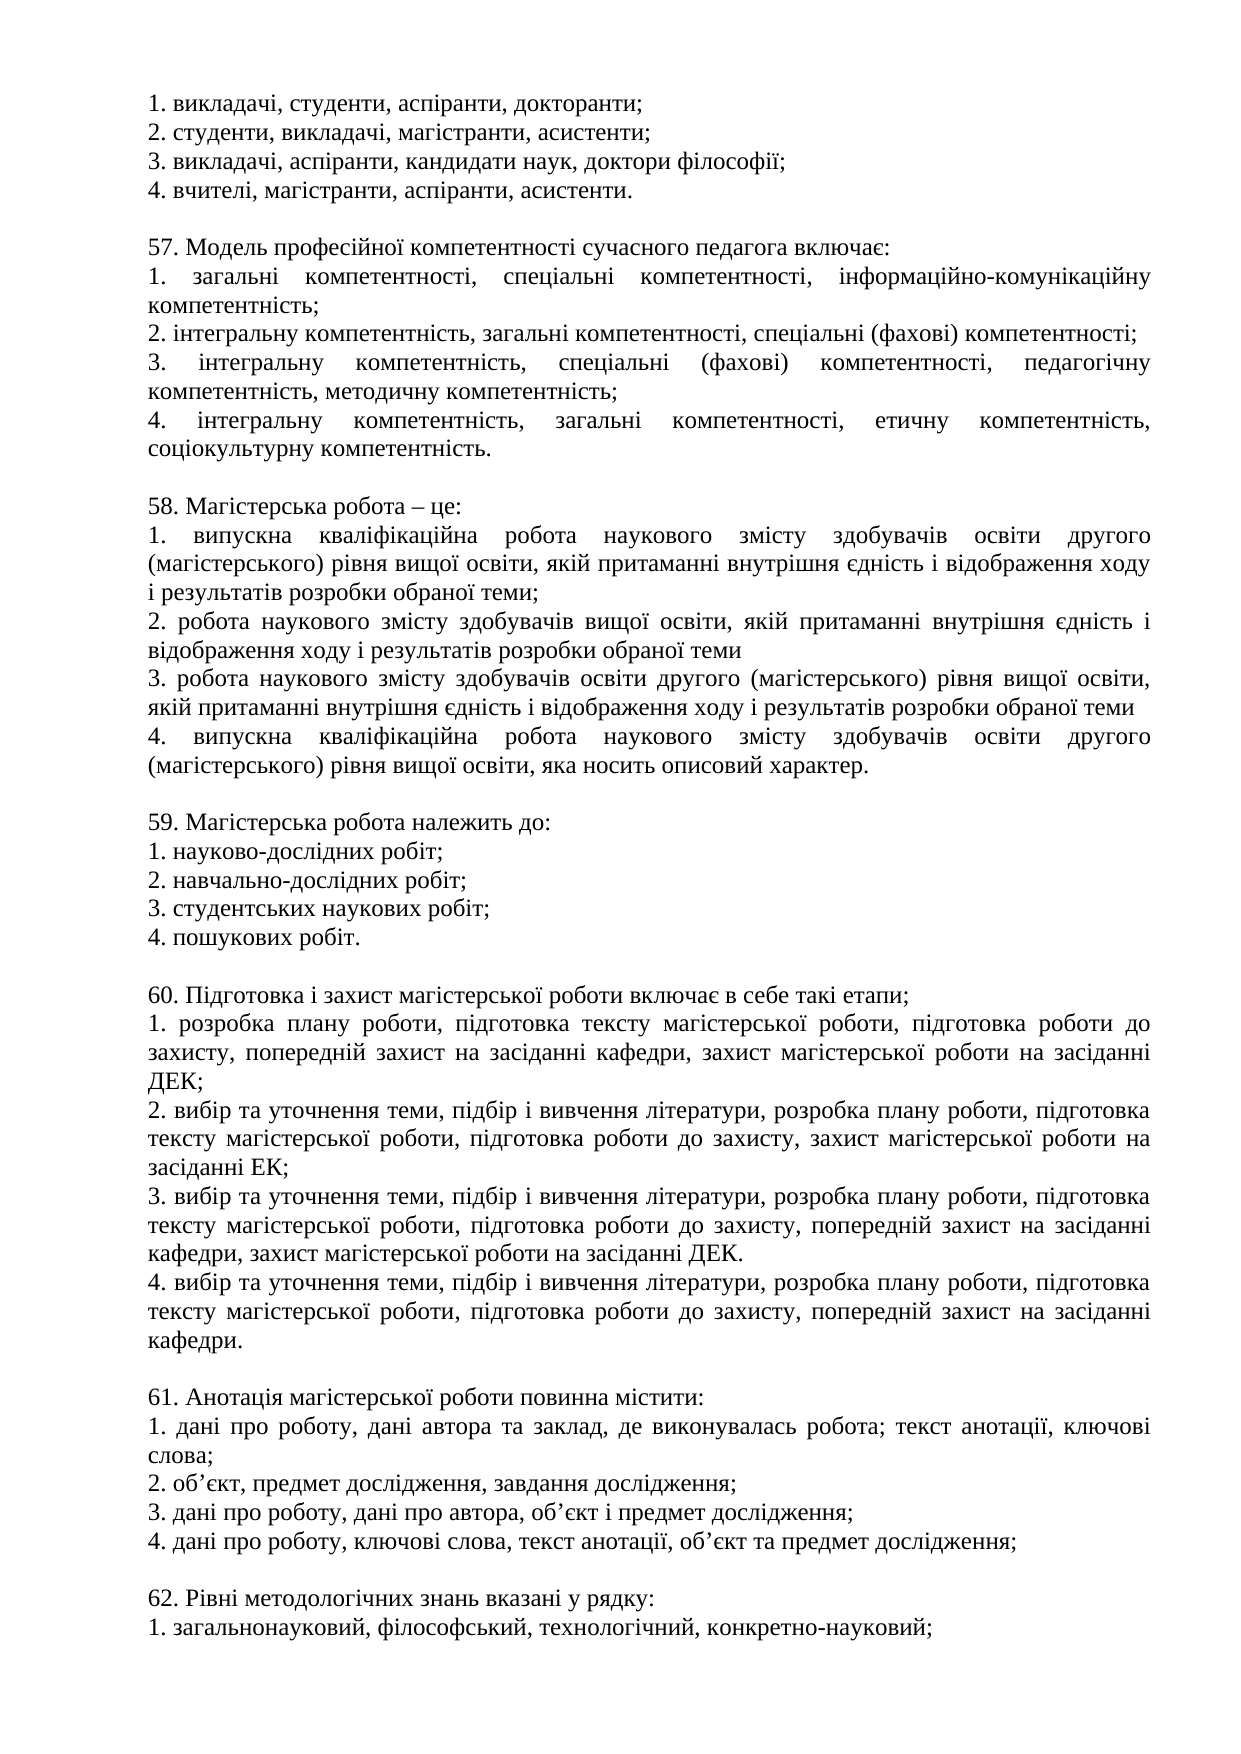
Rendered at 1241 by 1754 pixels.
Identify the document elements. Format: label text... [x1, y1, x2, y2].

text 58. Магістерська робота – це: [148, 491, 1152, 520]
text 2. студенти, викладачі, магістранти, асистенти; [148, 117, 1152, 146]
text 1. викладачі, студенти, аспіранти, докторанти; [148, 88, 1152, 117]
text 62. Рівні методологічних знань вказані у рядку: [148, 1583, 1152, 1612]
text 3. інтегральну компетентність, спеціальні (фахові) компетентності, педагогічну компетентність, методичну компетентність; [148, 347, 1152, 405]
text 1. науково-дослідних робіт; [148, 836, 1152, 865]
text 59. Магістерська робота належить до: [148, 807, 1152, 836]
text 4. вибір та уточнення теми, підбір і вивчення літератури, розробка плану роботи, підготовка тексту магістерської роботи, підготовка роботи до захисту, попередній захист на засіданні кафедри. [148, 1267, 1152, 1353]
text 4. інтегральну компетентність, загальні компетентності, етичну компетентність, соціокультурну компетентність. [148, 405, 1152, 462]
text 61. Анотація магістерської роботи повинна містити: [148, 1382, 1152, 1411]
text 2. інтегральну компетентність, загальні компетентності, спеціальні (фахові) компетентності; [148, 318, 1152, 347]
text 60. Підготовка і захист магістерської роботи включає в себе такі етапи; [148, 980, 1152, 1008]
text 3. викладачі, аспіранти, кандидати наук, доктори філософії; [148, 146, 1152, 175]
text 3. дані про роботу, дані про автора, об’єкт і предмет дослідження; [148, 1497, 1152, 1526]
text 1. загальнонауковий, філософський, технологічний, конкретно-науковий; [148, 1612, 1152, 1641]
text 3. вибір та уточнення теми, підбір і вивчення літератури, розробка плану роботи, підготовка тексту магістерської роботи, підготовка роботи до захисту, попередній захист на засіданні кафедри, захист магістерської роботи на засіданні ДЕК. [148, 1181, 1152, 1267]
text 2. навчально-дослідних робіт; [148, 865, 1152, 893]
text 1. загальні компетентності, спеціальні компетентності, інформаційно-комунікаційну компетентність; [148, 261, 1152, 318]
text 2. вибір та уточнення теми, підбір і вивчення літератури, розробка плану роботи, підготовка тексту магістерської роботи, підготовка роботи до захисту, захист магістерської роботи на засіданні ЕК; [148, 1095, 1152, 1181]
text 2. об’єкт, предмет дослідження, завдання дослідження; [148, 1468, 1152, 1497]
text 3. робота наукового змісту здобувачів освіти другого (магістерського) рівня вищої освіти, якій притаманні внутрішня єдність і відображення ходу і результатів розробки обраної теми [148, 663, 1152, 721]
text 1. розробка плану роботи, підготовка тексту магістерської роботи, підготовка роботи до захисту, попередній захист на засіданні кафедри, захист магістерської роботи на засіданні ДЕК; [148, 1008, 1152, 1095]
text 4. дані про роботу, ключові слова, текст анотації, об’єкт та предмет дослідження; [148, 1526, 1152, 1555]
text 2. робота наукового змісту здобувачів вищої освіти, якій притаманні внутрішня єдність і відображення ходу і результатів розробки обраної теми [148, 606, 1152, 663]
text 4. вчителі, магістранти, аспіранти, асистенти. [148, 175, 1152, 203]
text 57. Модель професійної компетентності сучасного педагога включає: [148, 232, 1152, 261]
text 1. дані про роботу, дані автора та заклад, де виконувалась робота; текст анотації, ключові слова; [148, 1411, 1152, 1468]
text 3. студентських наукових робіт; [148, 893, 1152, 922]
text 1. випускна кваліфікаційна робота наукового змісту здобувачів освіти другого (магістерського) рівня вищої освіти, якій притаманні внутрішня єдність і відображення ходу і результатів розробки обраної теми; [148, 520, 1152, 606]
text 4. випускна кваліфікаційна робота наукового змісту здобувачів освіти другого (магістерського) рівня вищої освіти, яка носить описовий характер. [148, 721, 1152, 778]
text 4. пошукових робіт. [148, 922, 1152, 951]
